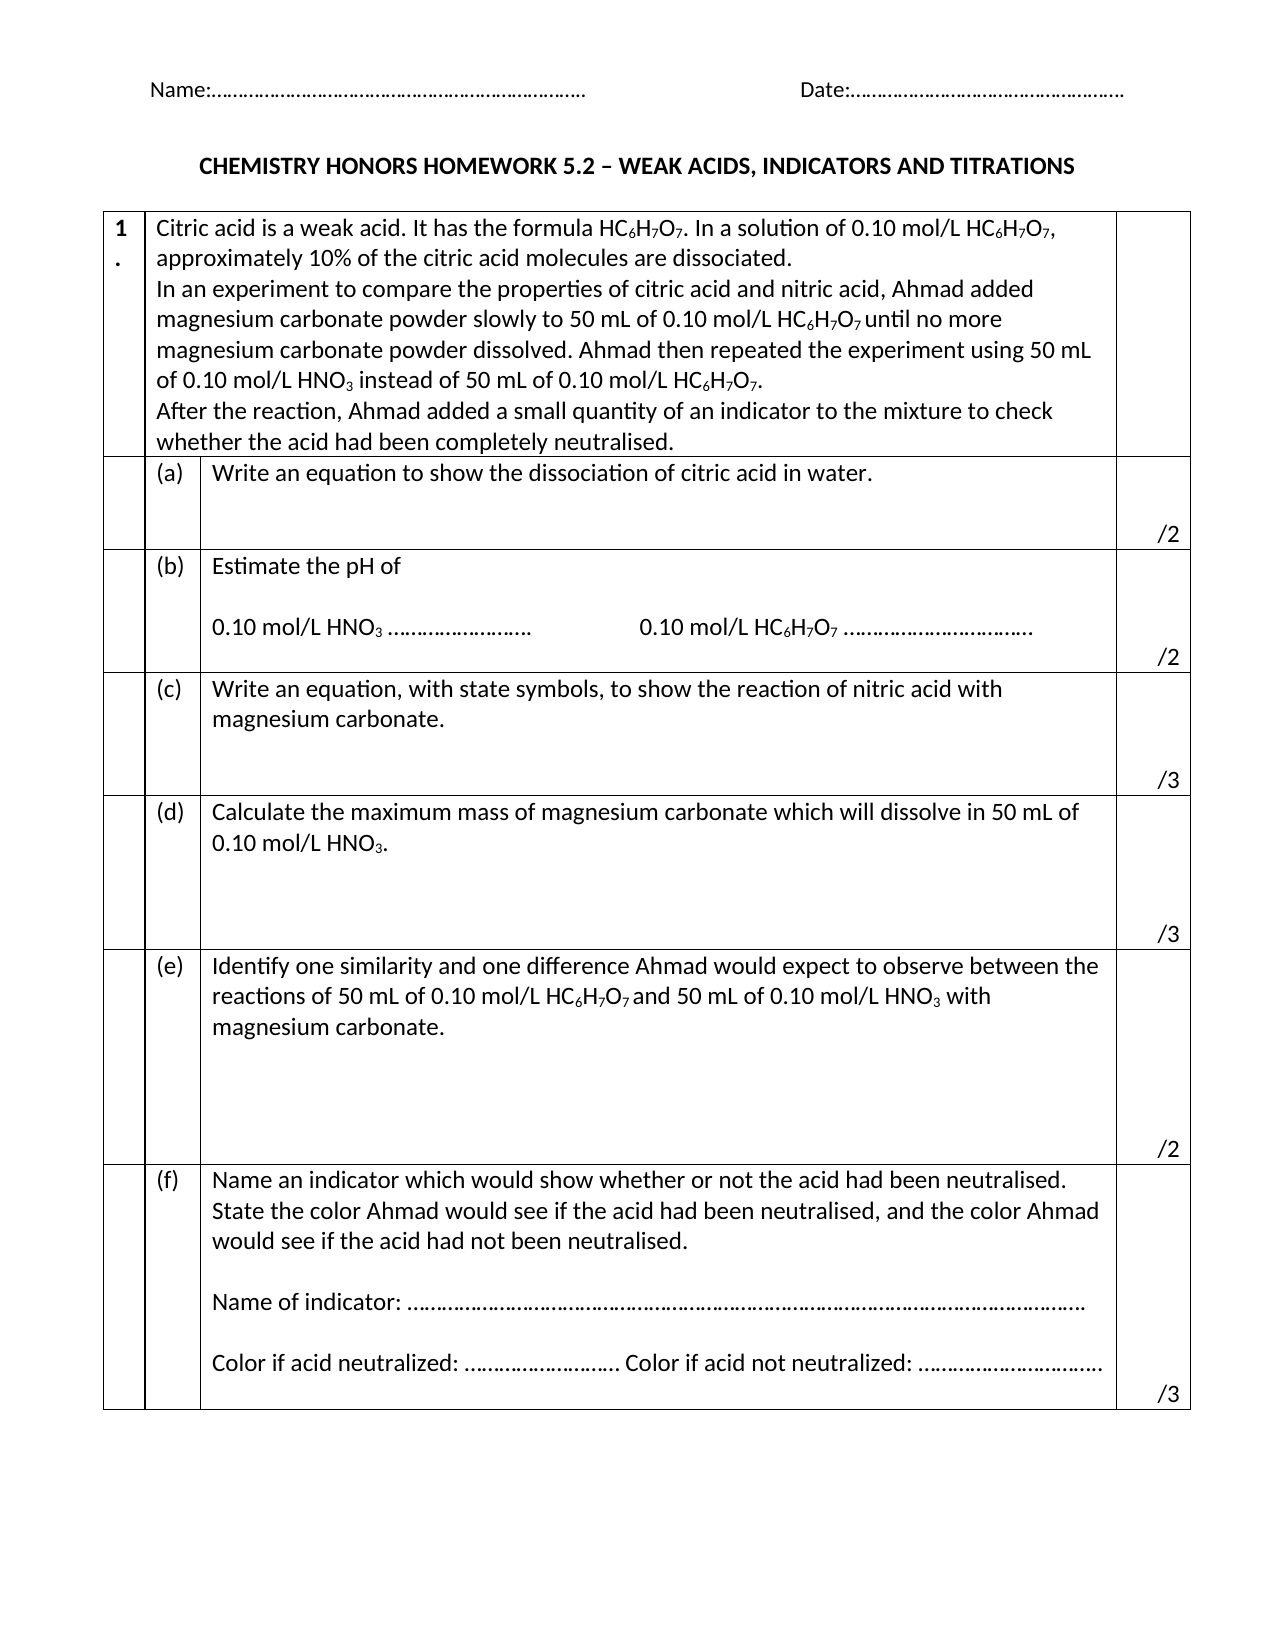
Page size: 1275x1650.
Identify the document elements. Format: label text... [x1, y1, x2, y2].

table_cell Calculate the maximum mass of magnesium carbonate which will dissolve in 50 mL of 0.10 mol/L HNO3. [201, 796, 1116, 949]
table_cell (b) [146, 550, 200, 672]
table_header 1. [104, 212, 144, 456]
table_cell (d) [146, 796, 200, 949]
table_header Citric acid is a weak acid. It has the formula HC6H7O7. In a solution of 0.10 mol/L HC6H7O7, approximately 10% of the citric acid molecules are dissociated. In an experiment to compare the properties of citric acid and nitric acid, Ahmad added magnesium carbonate powder slowly to 50 mL of 0.10 mol/L HC6H7O7 until no more magnesium carbonate powder dissolved. Ahmad then repeated the experiment using 50 mL of 0.10 mol/L HNO3 instead of 50 mL of 0.10 mol/L HC6H7O7. After the reaction, Ahmad added a small quantity of an indicator to the mixture to check whether the acid had been completely neutralised. [146, 212, 1116, 456]
table_cell /3 [1117, 1165, 1190, 1409]
table_cell /3 [1117, 673, 1190, 795]
list CHEMISTRY HONORS HOMEWORK 5.2 – WEAK ACIDS, INDICATORS AND TITRATIONS [150, 150, 1125, 181]
table_cell /3 [1117, 796, 1190, 949]
table_cell [104, 457, 144, 549]
table_cell [104, 673, 144, 795]
table_cell /2 [1117, 950, 1190, 1163]
table_cell [104, 796, 144, 949]
table_cell Write an equation, with state symbols, to show the reaction of nitric acid with magnesium carbonate. [201, 673, 1116, 795]
table_cell (a) [146, 457, 200, 549]
table_cell (c) [146, 673, 200, 795]
table_cell /2 [1117, 550, 1190, 672]
table_cell (e) [146, 950, 200, 1163]
table_header [1117, 212, 1190, 456]
table_cell Estimate the pH of 0.10 mol/L HNO3 ……………………. 0.10 mol/L HC6H7O7 …………………………… [201, 550, 1116, 672]
table_cell [104, 950, 144, 1163]
table_cell Write an equation to show the dissociation of citric acid in water. [201, 457, 1116, 549]
table_cell Identify one similarity and one difference Ahmad would expect to observe between the reactions of 50 mL of 0.10 mol/L HC6H7O7 and 50 mL of 0.10 mol/L HNO3 with magnesium carbonate. [201, 950, 1116, 1163]
table_cell [104, 550, 144, 672]
table_cell /2 [1117, 457, 1190, 549]
table_cell (f) [146, 1165, 200, 1409]
table_cell Name an indicator which would show whether or not the acid had been neutralised. State the color Ahmad would see if the acid had been neutralised, and the color Ahmad would see if the acid had not been neutralised. Name of indicator: ………………………………………………………………………………………………………. Color if acid neutralized: ……………………… Color if acid not neutralized: ………………………….. [201, 1165, 1116, 1409]
table_cell [104, 1165, 144, 1409]
